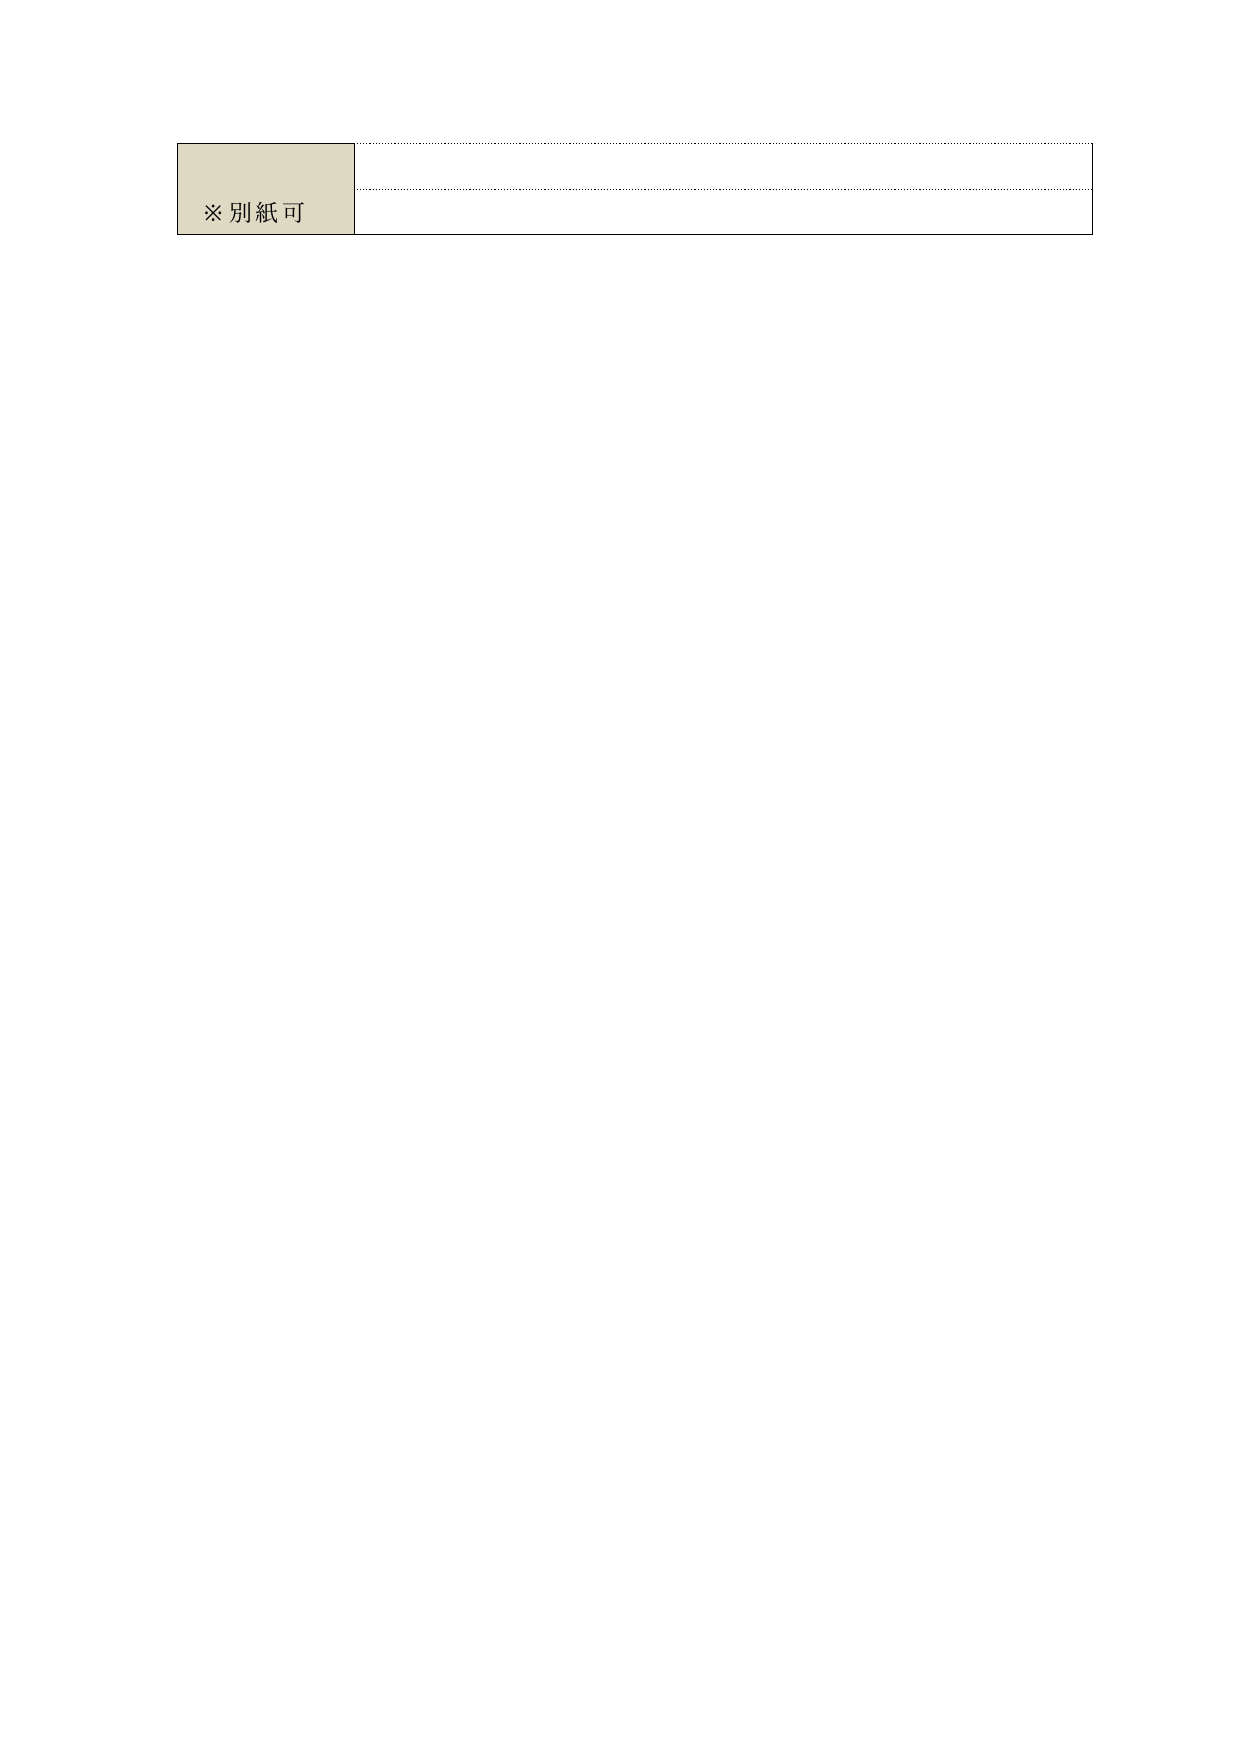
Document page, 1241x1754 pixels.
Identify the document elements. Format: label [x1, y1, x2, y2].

table_cell [355, 189, 1092, 234]
table_cell [355, 143, 1092, 188]
